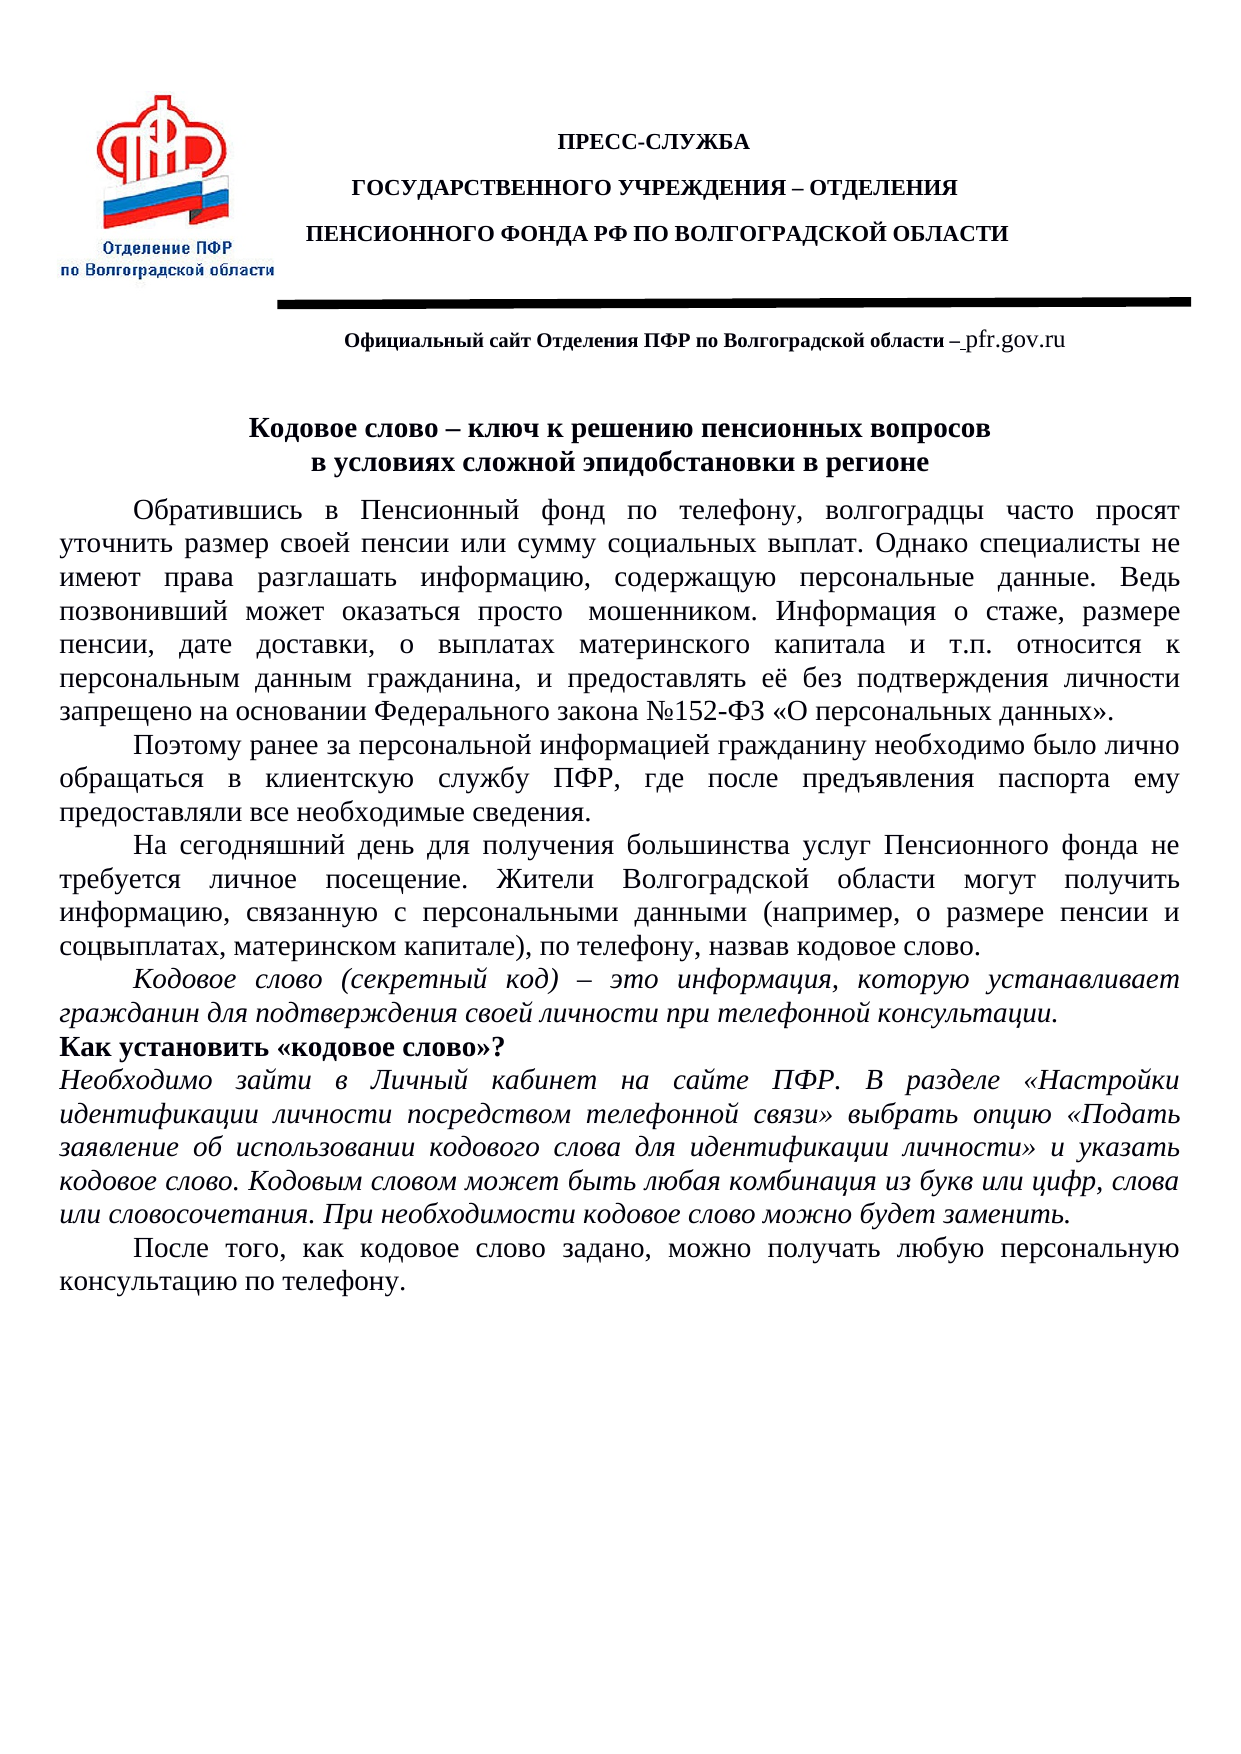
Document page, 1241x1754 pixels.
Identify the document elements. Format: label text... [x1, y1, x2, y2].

text Кодовое слово – ключ к решению пенсионных вопросов [59, 411, 1181, 444]
text ПРЕСС-СЛУЖБА [278, 128, 1181, 154]
text На сегодняшний день для получения большинства услуг Пенсионного фонда не требуется личное посещение. Жители Волгоградской области могут получить информацию, связанную с персональными данными (например, о размере пенсии и соцвыплатах, материнском капитале), по телефону, назвав кодовое слово. [59, 827, 1181, 962]
text Поэтому ранее за персональной информацией гражданину необходимо было лично обращаться в клиентскую службу ПФР, где после предъявления паспорта ему предоставляли все необходимые сведения. [59, 727, 1181, 827]
text в условиях сложной эпидобстановки в регионе [59, 444, 1181, 478]
text После того, как кодовое слово задано, можно получать любую персональную консультацию по телефону. [59, 1230, 1181, 1297]
text Обратившись в Пенсионный фонд по телефону, волгоградцы часто просят уточнить размер своей пенсии или сумму социальных выплат. Однако специалисты не имеют права разглашать информацию, содержащую персональные данные. Ведь позвонивший может оказаться просто мошенником. Информация о стаже, размере пенсии, дате доставки, о выплатах материнского капитала и т.п. относится к персональным данным гражданина, и предоставлять её без подтверждения личности запрещено на основании Федерального закона №152-ФЗ «О персональных данных». [59, 492, 1181, 727]
text ПЕНСИОННОГО ФОНДА РФ ПО ВОЛГОГРАДСКОЙ ОБЛАСТИ [278, 221, 1181, 247]
text Официальный сайт Отделения ПФР по Волгоградской области – pfr.gov.ru [228, 324, 1181, 353]
text Как установить «кодовое слово»? [59, 1029, 1181, 1062]
text Кодовое слово (секретный код) – это информация, которую устанавливает гражданин для подтверждения своей личности при телефонной консультации. [59, 962, 1181, 1029]
text ГОСУДАРСТВЕННОГО УЧРЕЖДЕНИЯ – ОТДЕЛЕНИЯ [278, 174, 1181, 201]
text Необходимо зайти в Личный кабинет на сайте ПФР. В разделе «Настройки идентификации личности посредством телефонной связи» выбрать опцию «Подать заявление об использовании кодового слова для идентификации личности» и указать кодовое слово. Кодовым словом может быть любая комбинация из букв или цифр, слова или словосочетания. При необходимости кодовое слово можно будет заменить. [59, 1062, 1181, 1230]
picture [56, 91, 278, 312]
